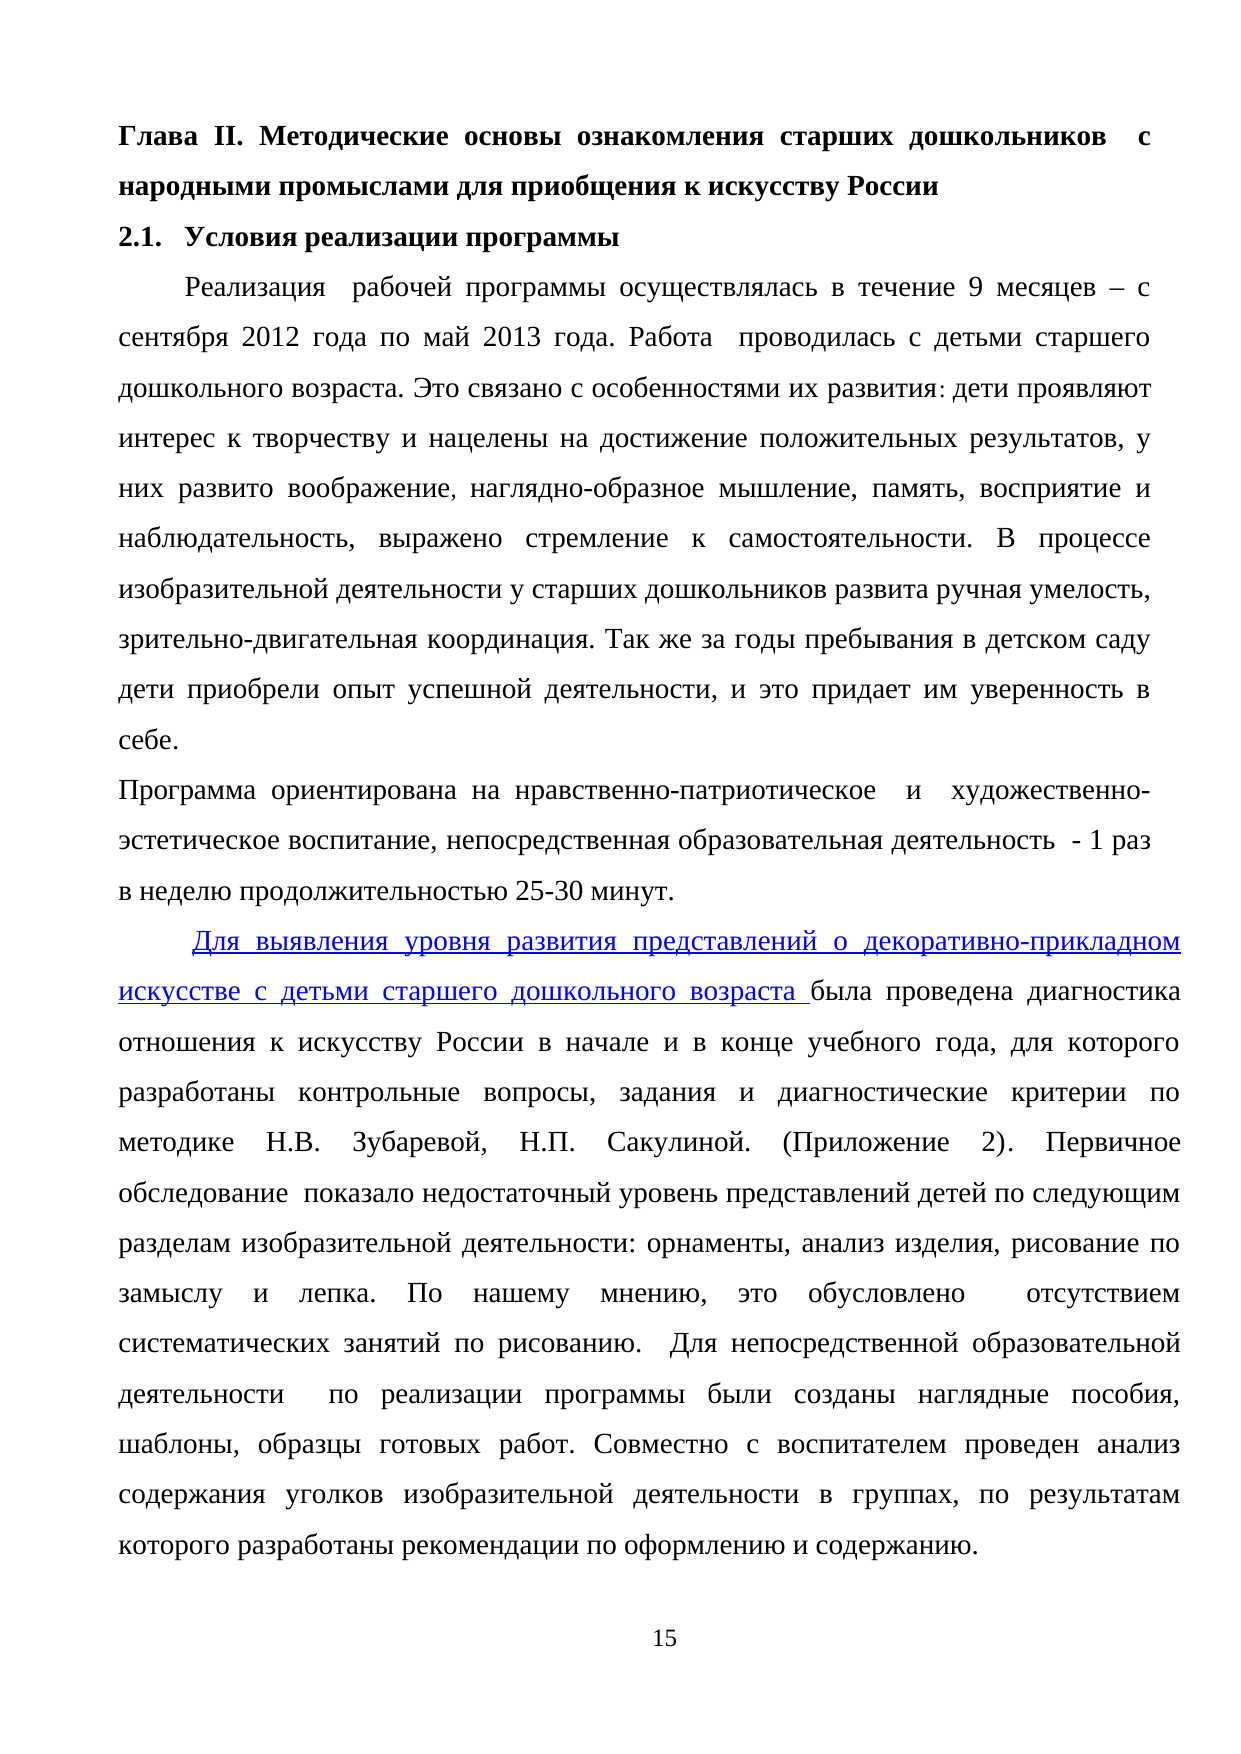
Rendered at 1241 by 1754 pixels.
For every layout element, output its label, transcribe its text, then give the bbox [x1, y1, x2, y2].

text Для выявления уровня развития представлений о декоративно-прикладном искусстве с детьми старшего дошкольного возраста была проведена диагностика отношения к искусству России в начале и в конце учебного года, для которого разработаны контрольные вопросы, задания и диагностические критерии по методике Н.В. Зубаревой, Н.П. Сакулиной. (Приложение 2). Первичное обследование показало недостаточный уровень представлений детей по следующим разделам изобразительной деятельности: орнаменты, анализ изделия, рисование по замыслу и лепка. По нашему мнению, это обусловлено отсутствием систематических занятий по рисованию. Для непосредственной образовательной деятельности по реализации программы были созданы наглядные пособия, шаблоны, образцы готовых работ. Совместно с воспитателем проведен анализ содержания уголков изобразительной деятельности в группах, по результатам которого разработаны рекомендации по оформлению и содержанию. [118, 923, 1181, 1560]
text Программа ориентирована на нравственно-патриотическое и художественно-эстетическое воспитание, непосредственная образовательная деятельность - 1 раз в неделю продолжительностью 25-30 минут. [118, 772, 1152, 906]
text Глава II. Методические основы ознакомления старших дошкольников с народными промыслами для приобщения к искусству России [118, 118, 1152, 202]
text Реализация рабочей программы осуществлялась в течение 9 месяцев – с сентября 2012 года по май 2013 года. Работа проводилась с детьми старшего дошкольного возраста. Это связано с особенностями их развития: дети проявляют интерес к творчеству и нацелены на достижение положительных результатов, у них развито воображение, наглядно-образное мышление, память, восприятие и наблюдательность, выражено стремление к самостоятельности. В процессе изобразительной деятельности у старших дошкольников развита ручная умелость, зрительно-двигательная координация. Так же за годы пребывания в детском саду дети приобрели опыт успешной деятельности, и это придает им уверенность в себе. [118, 269, 1152, 755]
text 2.1. Условия реализации программы [118, 219, 1152, 252]
